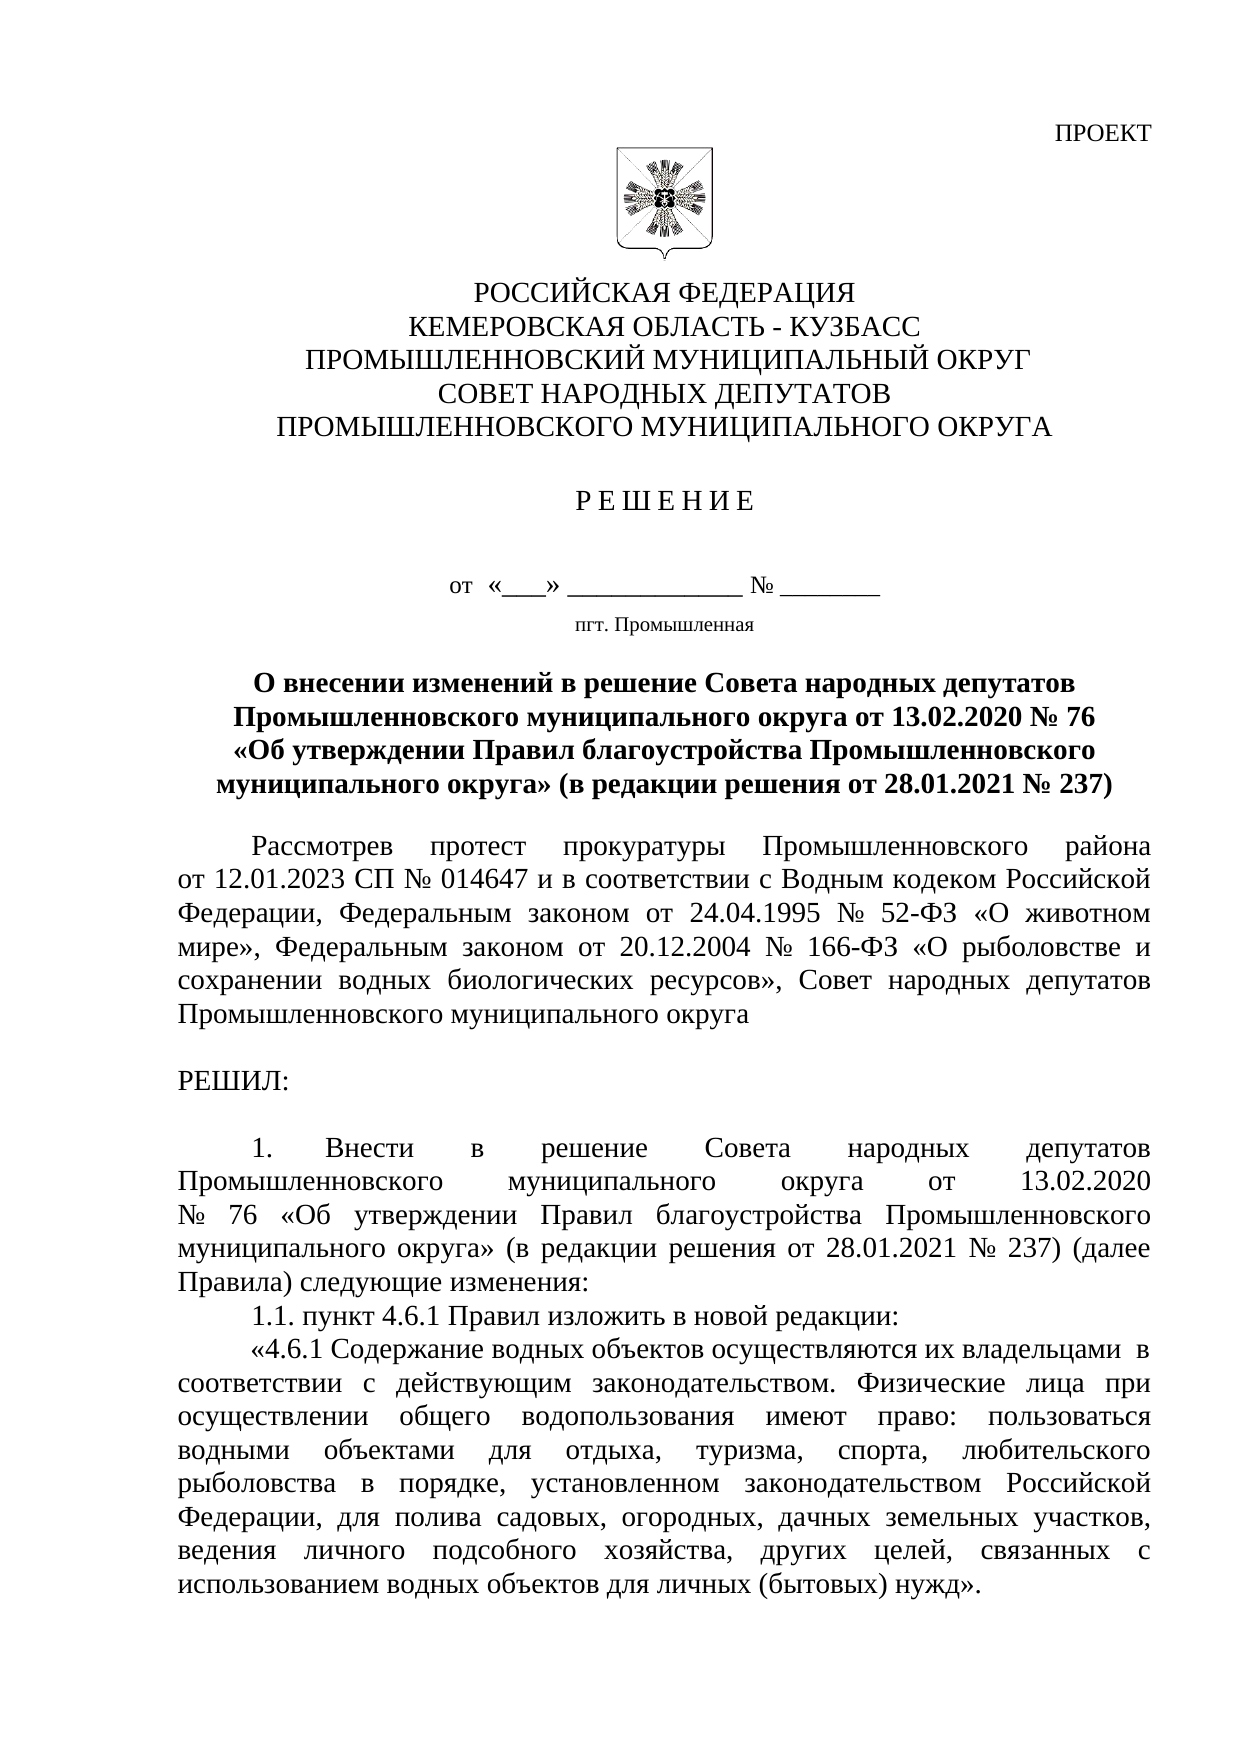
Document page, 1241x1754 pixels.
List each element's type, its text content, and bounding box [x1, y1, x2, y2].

text от «___» ____________ № ________ [177, 566, 1152, 600]
subtitle РОССИЙСКАЯ ФЕДЕРАЦИЯ [177, 275, 1152, 309]
text ПРОМЫШЛЕННОВСКОГО МУНИЦИПАЛЬНОГО ОКРУГА [177, 409, 1152, 443]
text «4.6.1 Содержание водных объектов осуществляются их владельцами в соответствии с действующим законодательством. Физические лица при осуществлении общего водопользования имеют право: пользоваться водными объектами для отдыха, туризма, спорта, любительского рыболовства в порядке, установленном законодательством Российской Федерации, для полива садовых, огородных, дачных земельных участков, ведения личного подсобного хозяйства, других целей, связанных с использованием водных объектов для личных (бытовых) нужд». [177, 1331, 1152, 1599]
text СОВЕТ НАРОДНЫХ ДЕПУТАТОВ [177, 376, 1152, 409]
text пгт. Промышленная [177, 612, 1152, 636]
text О внесении изменений в решение Совета народных депутатов Промышленновского муниципального округа от 13.02.2020 № 76 «Об утверждении Правил благоустройства Промышленновского муниципального округа» (в редакции решения от 28.01.2021 № 237) [177, 665, 1152, 799]
subtitle КЕМЕРОВСКАЯ ОБЛАСТЬ - КУЗБАСС [177, 309, 1152, 342]
list Внести в решение Совета народных депутатов Промышленновского муниципального округа от 13.02.2020 № 76 «Об утверждении Правил благоустройства Промышленновского муниципального округа» (в редакции решения от 28.01.2021 № 237) (далее Правила) следующие изменения: [177, 1130, 1152, 1298]
text ПРОЕКТ [177, 118, 1152, 147]
text РЕШИЛ: [177, 1063, 1152, 1096]
subtitle ПРОМЫШЛЕННОВСКИЙ МУНИЦИПАЛЬНЫЙ ОКРУГ [158, 342, 1178, 376]
text Рассмотрев протест прокуратуры Промышленновского района от 12.01.2023 СП № 014647 и в соответствии с Водным кодеком Российской Федерации, Федеральным законом от 24.04.1995 № 52-ФЗ «О животном мире», Федеральным законом от 20.12.2004 № 166-ФЗ «О рыболовстве и сохранении водных биологических ресурсов», Совет народных депутатов Промышленновского муниципального округа [177, 828, 1152, 1029]
text 1.1. пункт 4.6.1 Правил изложить в новой редакции: [177, 1298, 1152, 1331]
subtitle РЕШЕНИЕ [177, 483, 1152, 516]
